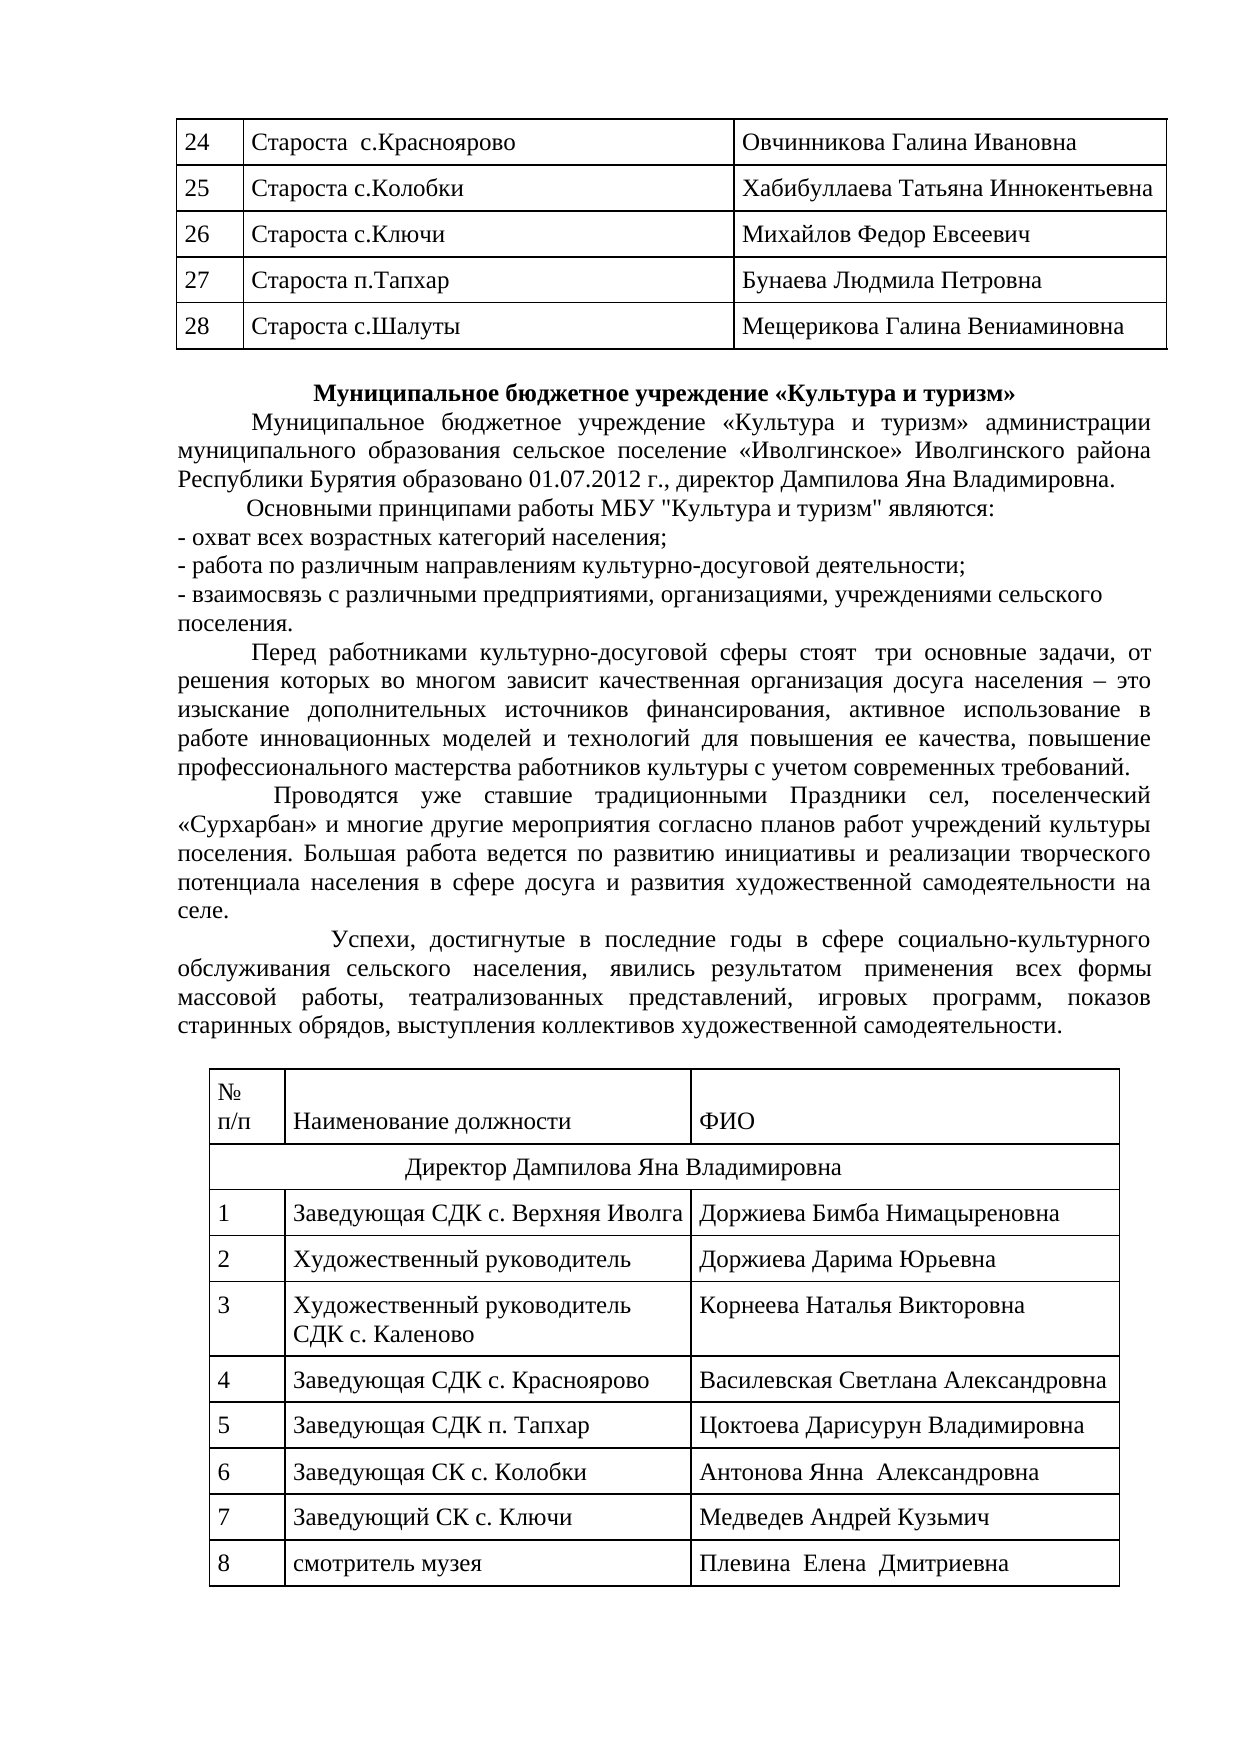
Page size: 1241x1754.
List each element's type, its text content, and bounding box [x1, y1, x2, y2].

table_cell Медведев Андрей Кузьмич [692, 1495, 1119, 1539]
table_cell 25 [177, 166, 243, 210]
table_cell Корнеева Наталья Викторовна [692, 1282, 1119, 1355]
table_cell Овчинникова Галина Ивановна [735, 120, 1166, 164]
table_header № п/п [210, 1070, 284, 1143]
table_header ФИО [692, 1070, 1119, 1143]
table_cell 6 [210, 1449, 284, 1493]
table_cell Староста с.Колобки [244, 166, 733, 210]
text Основными принципами работы МБУ "Культура и туризм" являются: - охват всех возрастных категорий населения; - работа по различным направлениям культурно-досуговой деятельности; - взаимосвязь с различными предприятиями, организациями, учреждениями сельского поселения. [177, 493, 1152, 637]
table_cell 28 [177, 303, 243, 348]
table_cell Заведующий СК с. Ключи [286, 1495, 690, 1539]
table_cell Староста с.Шалуты [244, 303, 733, 348]
table_cell Доржиева Бимба Нимацыреновна [692, 1190, 1119, 1235]
table_cell 2 [210, 1236, 284, 1281]
table_cell Директор Дампилова Яна Владимировна [210, 1145, 1119, 1189]
table_cell 27 [177, 258, 243, 302]
table_cell 5 [210, 1403, 284, 1447]
table_cell Цоктоева Дарисурун Владимировна [692, 1403, 1119, 1447]
text Успехи, достигнутые в последние годы в сфере социально-культурного обслуживания сельского населения, явились результатом применения всех формы массовой работы, театрализованных представлений, игровых программ, показов старинных обрядов, выступления коллективов художественной самодеятельности. [177, 924, 1152, 1039]
table_cell 4 [210, 1357, 284, 1401]
table_cell Художественный руководитель [286, 1236, 690, 1281]
table_header Наименование должности [286, 1070, 690, 1143]
table_cell Василевская Светлана Александровна [692, 1357, 1119, 1401]
table_cell Староста с.Красноярово [244, 120, 733, 164]
text Перед работниками культурно-досуговой сферы стоят три основные задачи, от решения которых во многом зависит качественная организация досуга населения – это изыскание дополнительных источников финансирования, активное использование в работе инновационных моделей и технологий для повышения ее качества, повышение профессионального мастерства работников культуры с учетом современных требований. [177, 637, 1152, 781]
table_cell Староста с.Ключи [244, 212, 733, 256]
table_cell 7 [210, 1495, 284, 1539]
table_cell Плевина Елена Дмитриевна [692, 1541, 1119, 1585]
table_cell Антонова Янна Александровна [692, 1449, 1119, 1493]
table_cell Заведующая СДК с. Красноярово [286, 1357, 690, 1401]
table_cell Доржиева Дарима Юрьевна [692, 1236, 1119, 1281]
table_cell Бунаева Людмила Петровна [735, 258, 1166, 302]
text Муниципальное бюджетное учреждение «Культура и туризм» администрации муниципального образования сельское поселение «Иволгинское» Иволгинского района Республики Бурятия образовано 01.07.2012 г., директор Дампилова Яна Владимировна. [177, 407, 1152, 493]
table_cell 8 [210, 1541, 284, 1585]
table_cell Заведующая СК с. Колобки [286, 1449, 690, 1493]
table_cell смотритель музея [286, 1541, 690, 1585]
table_cell Староста п.Тапхар [244, 258, 733, 302]
text Проводятся уже ставшие традиционными Праздники сел, поселенческий «Сурхарбан» и многие другие мероприятия согласно планов работ учреждений культуры поселения. Большая работа ведется по развитию инициативы и реализации творческого потенциала населения в сфере досуга и развития художественной самодеятельности на селе. [177, 781, 1152, 924]
table_cell Заведующая СДК п. Тапхар [286, 1403, 690, 1447]
table_cell Художественный руководитель СДК с. Каленово [286, 1282, 690, 1355]
table_cell 3 [210, 1282, 284, 1355]
table_cell 1 [210, 1190, 284, 1235]
table_cell Мещерикова Галина Вениаминовна [735, 303, 1166, 348]
table_cell 24 [177, 120, 243, 164]
table_cell 26 [177, 212, 243, 256]
table_cell Михайлов Федор Евсеевич [735, 212, 1166, 256]
table_cell Хабибуллаева Татьяна Иннокентьевна [735, 166, 1166, 210]
table_cell Заведующая СДК с. Верхняя Иволга [286, 1190, 690, 1235]
text Муниципальное бюджетное учреждение «Культура и туризм» [177, 378, 1152, 407]
